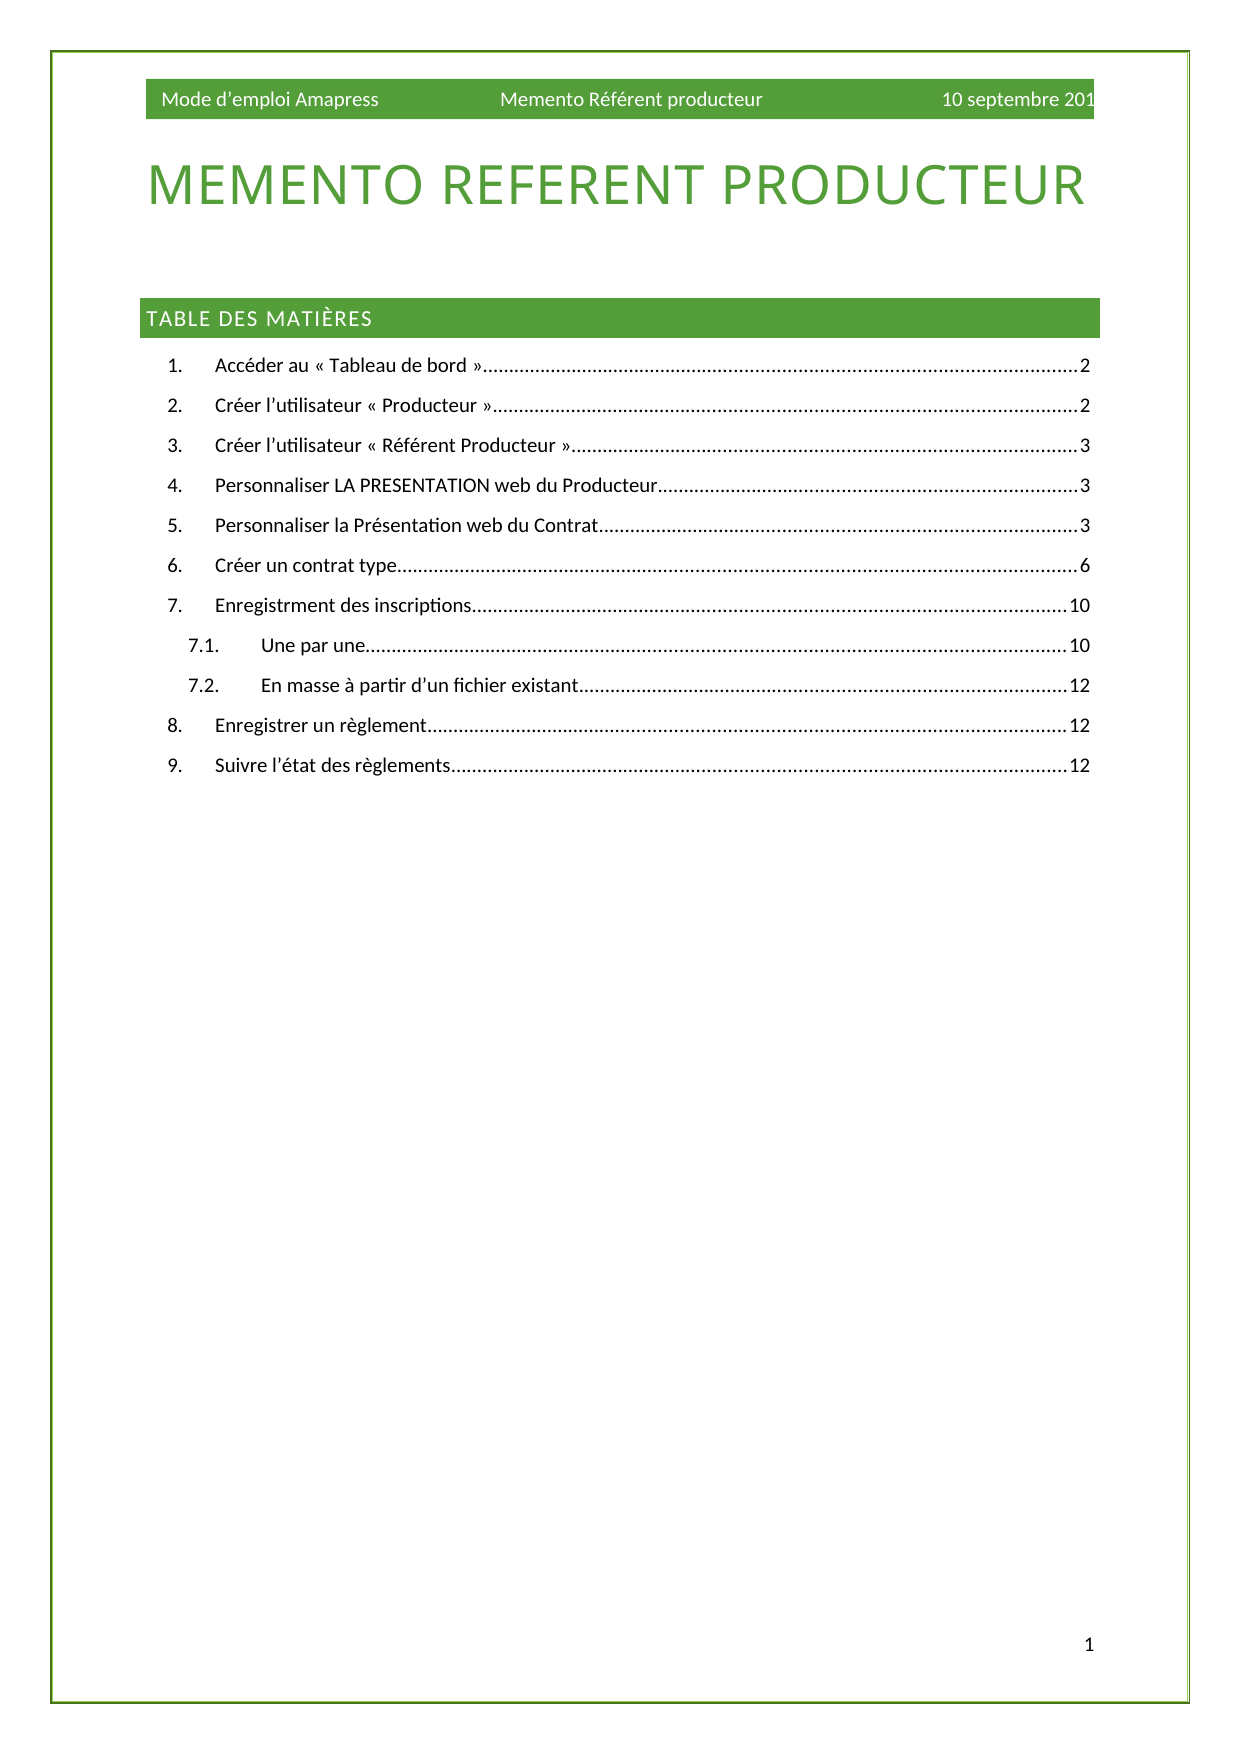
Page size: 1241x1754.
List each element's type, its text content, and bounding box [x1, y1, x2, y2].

title MEMENTO REFERENT PRODUCTEUR [146, 146, 1094, 220]
